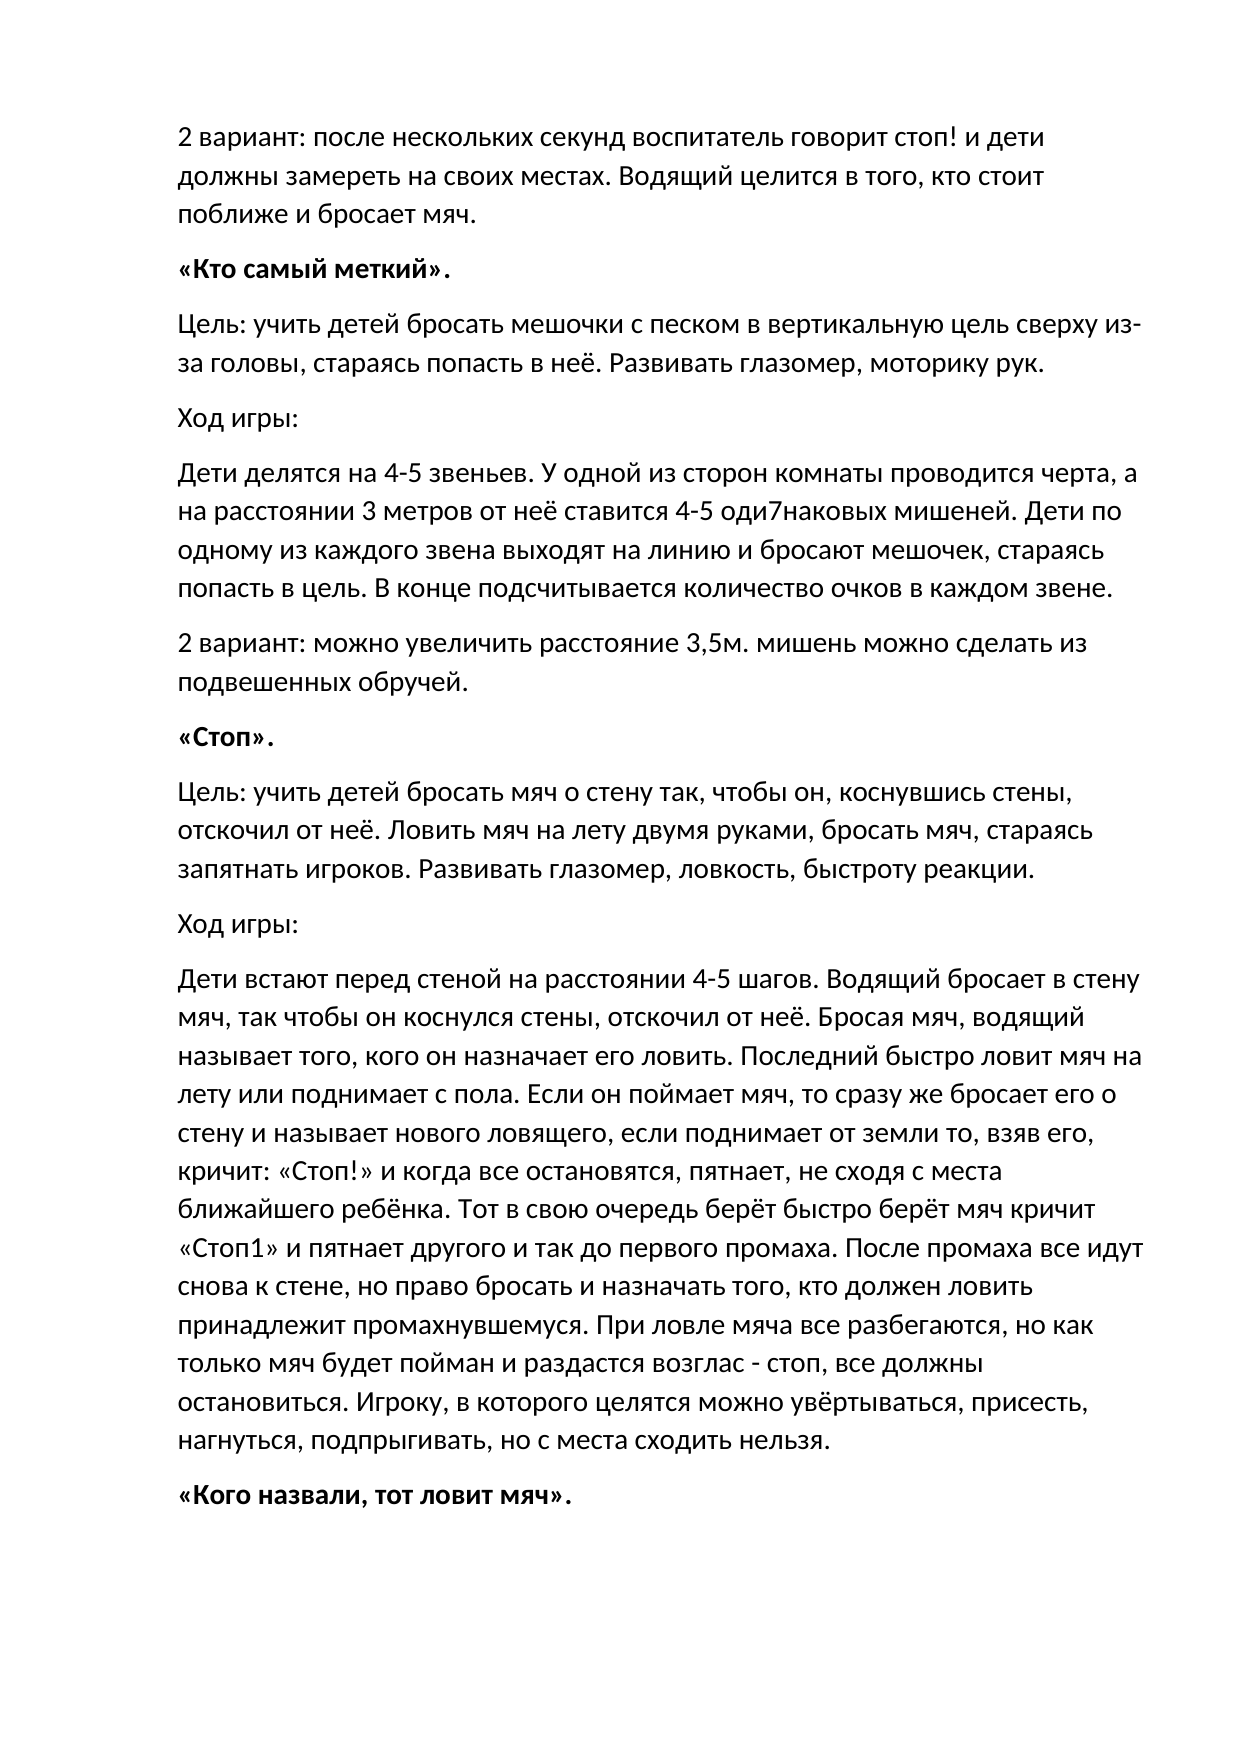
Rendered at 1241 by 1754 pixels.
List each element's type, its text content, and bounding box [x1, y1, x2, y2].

text «Стоп». [177, 718, 1152, 753]
text Дети встают перед стеной на расстоянии 4-5 шагов. Водящий бросает в стену мяч, так чтобы он коснулся стены, отскочил от неё. Бросая мяч, водящий называет того, кого он назначает его ловить. Последний быстро ловит мяч на лету или поднимает с пола. Если он поймает мяч, то сразу же бросает его о стену и называет нового ловящего, если поднимает от земли то, взяв его, кричит: «Стоп!» и когда все остановятся, пятнает, не сходя с места ближайшего ребёнка. Тот в свою очередь берёт быстро берёт мяч кричит «Стоп1» и пятнает другого и так до первого промаха. После промаха все идут снова к стене, но право бросать и назначать того, кто должен ловить принадлежит промахнувшемуся. При ловле мяча все разбегаются, но как только мяч будет пойман и раздастся возглас - стоп, все должны остановиться. Игроку, в которого целятся можно увёртываться, присесть, нагнуться, подпрыгивать, но с места сходить нельзя. [177, 960, 1152, 1457]
text Цель: учить детей бросать мяч о стену так, чтобы он, коснувшись стены, отскочил от неё. Ловить мяч на лету двумя руками, бросать мяч, стараясь запятнать игроков. Развивать глазомер, ловкость, быстроту реакции. [177, 773, 1152, 885]
text «Кого назвали, тот ловит мяч». [177, 1476, 1152, 1512]
text 2 вариант: можно увеличить расстояние 3,5м. мишень можно сделать из подвешенных обручей. [177, 624, 1152, 698]
text Ход игры: [177, 905, 1152, 941]
text Дети делятся на 4-5 звеньев. У одной из сторон комнаты проводится черта, а на расстоянии 3 метров от неё ставится 4-5 оди7наковых мишеней. Дети по одному из каждого звена выходят на линию и бросают мешочек, стараясь попасть в цель. В конце подсчитывается количество очков в каждом звене. [177, 454, 1152, 605]
text «Кто самый меткий». [177, 250, 1152, 286]
text 2 вариант: после нескольких секунд воспитатель говорит стоп! и дети должны замереть на своих местах. Водящий целится в того, кто стоит поближе и бросает мяч. [177, 118, 1152, 231]
text Цель: учить детей бросать мешочки с песком в вертикальную цель сверху из-за головы, стараясь попасть в неё. Развивать глазомер, моторику рук. [177, 305, 1152, 379]
text Ход игры: [177, 399, 1152, 434]
